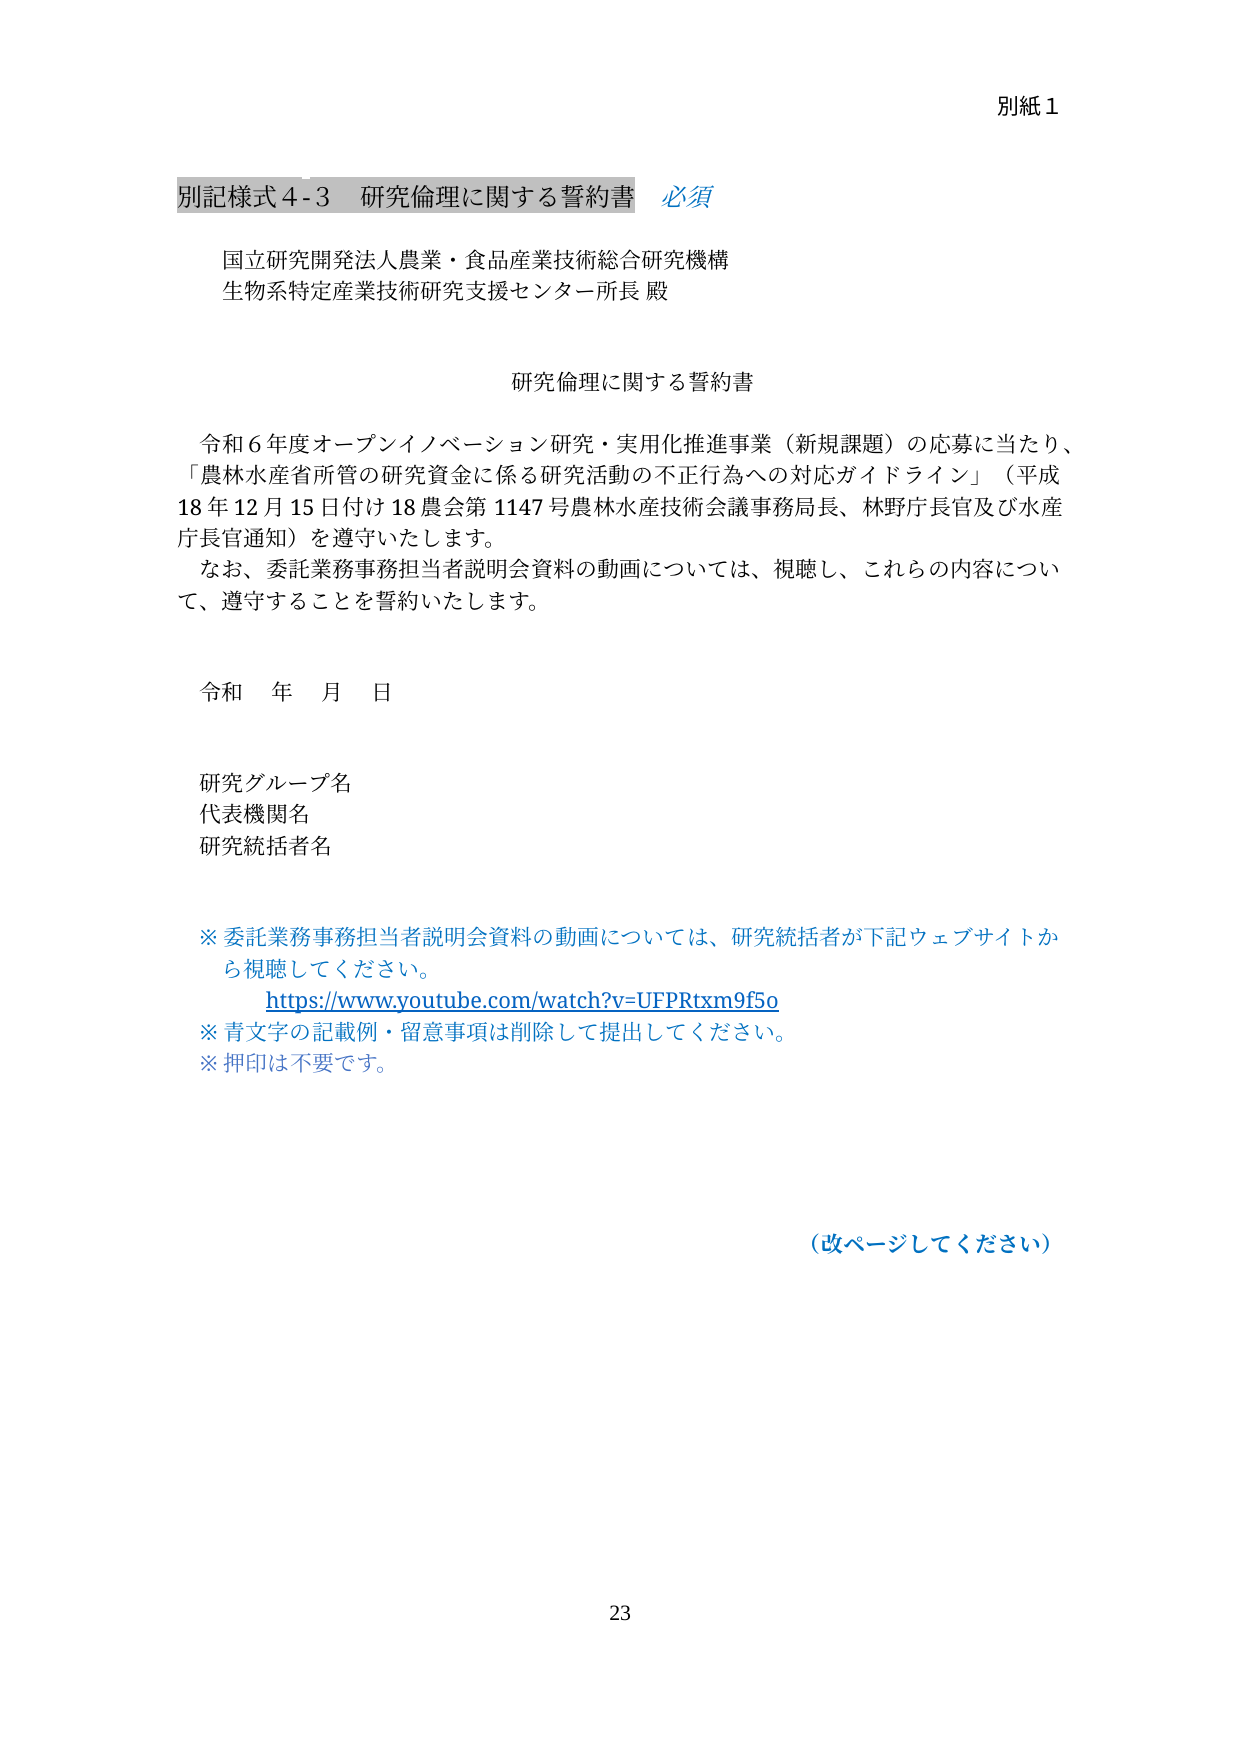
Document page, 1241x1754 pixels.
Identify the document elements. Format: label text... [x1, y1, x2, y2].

text （改ページしてください） [206, 1227, 1063, 1258]
text 令和 年 月 日 [177, 675, 1063, 707]
text 研究統括者名 [177, 829, 1063, 861]
text ※ 委託業務事務担当者説明会資料の動画については、研究統括者が下記ウェブサイトから視聴してください。 [199, 920, 1063, 983]
text https://www.youtube.com/watch?v=UFPRtxm9f5o [177, 983, 1063, 1015]
text ※ 青文字の記載例・留意事項は削除して提出してください。 [177, 1015, 1063, 1046]
text なお、委託業務事務担当者説明会資料の動画については、視聴し、これらの内容について、遵守することを誓約いたします。 [177, 553, 1063, 616]
subtitle 別記様式４-３ 研究倫理に関する誓約書 必須 [635, 177, 1063, 213]
text 国立研究開発法人農業・食品産業技術総合研究機構 [177, 243, 1063, 274]
text 研究倫理に関する誓約書 [177, 366, 1063, 397]
text 令和６年度オープンイノベーション研究・実用化推進事業（新規課題）の応募に当たり、「農林水産省所管の研究資金に係る研究活動の不正行為への対応ガイドライン」（平成18年12月15日付け18農会第 1147号農林水産技術会議事務局長、林野庁長官及び水産庁長官通知）を遵守いたします。 [177, 427, 1063, 553]
text ※ 押印は不要です。 [177, 1046, 1063, 1078]
text 代表機関名 [177, 798, 1063, 829]
text 生物系特定産業技術研究支援センター所長 殿 [177, 274, 1063, 306]
text 研究グループ名 [177, 766, 1063, 798]
